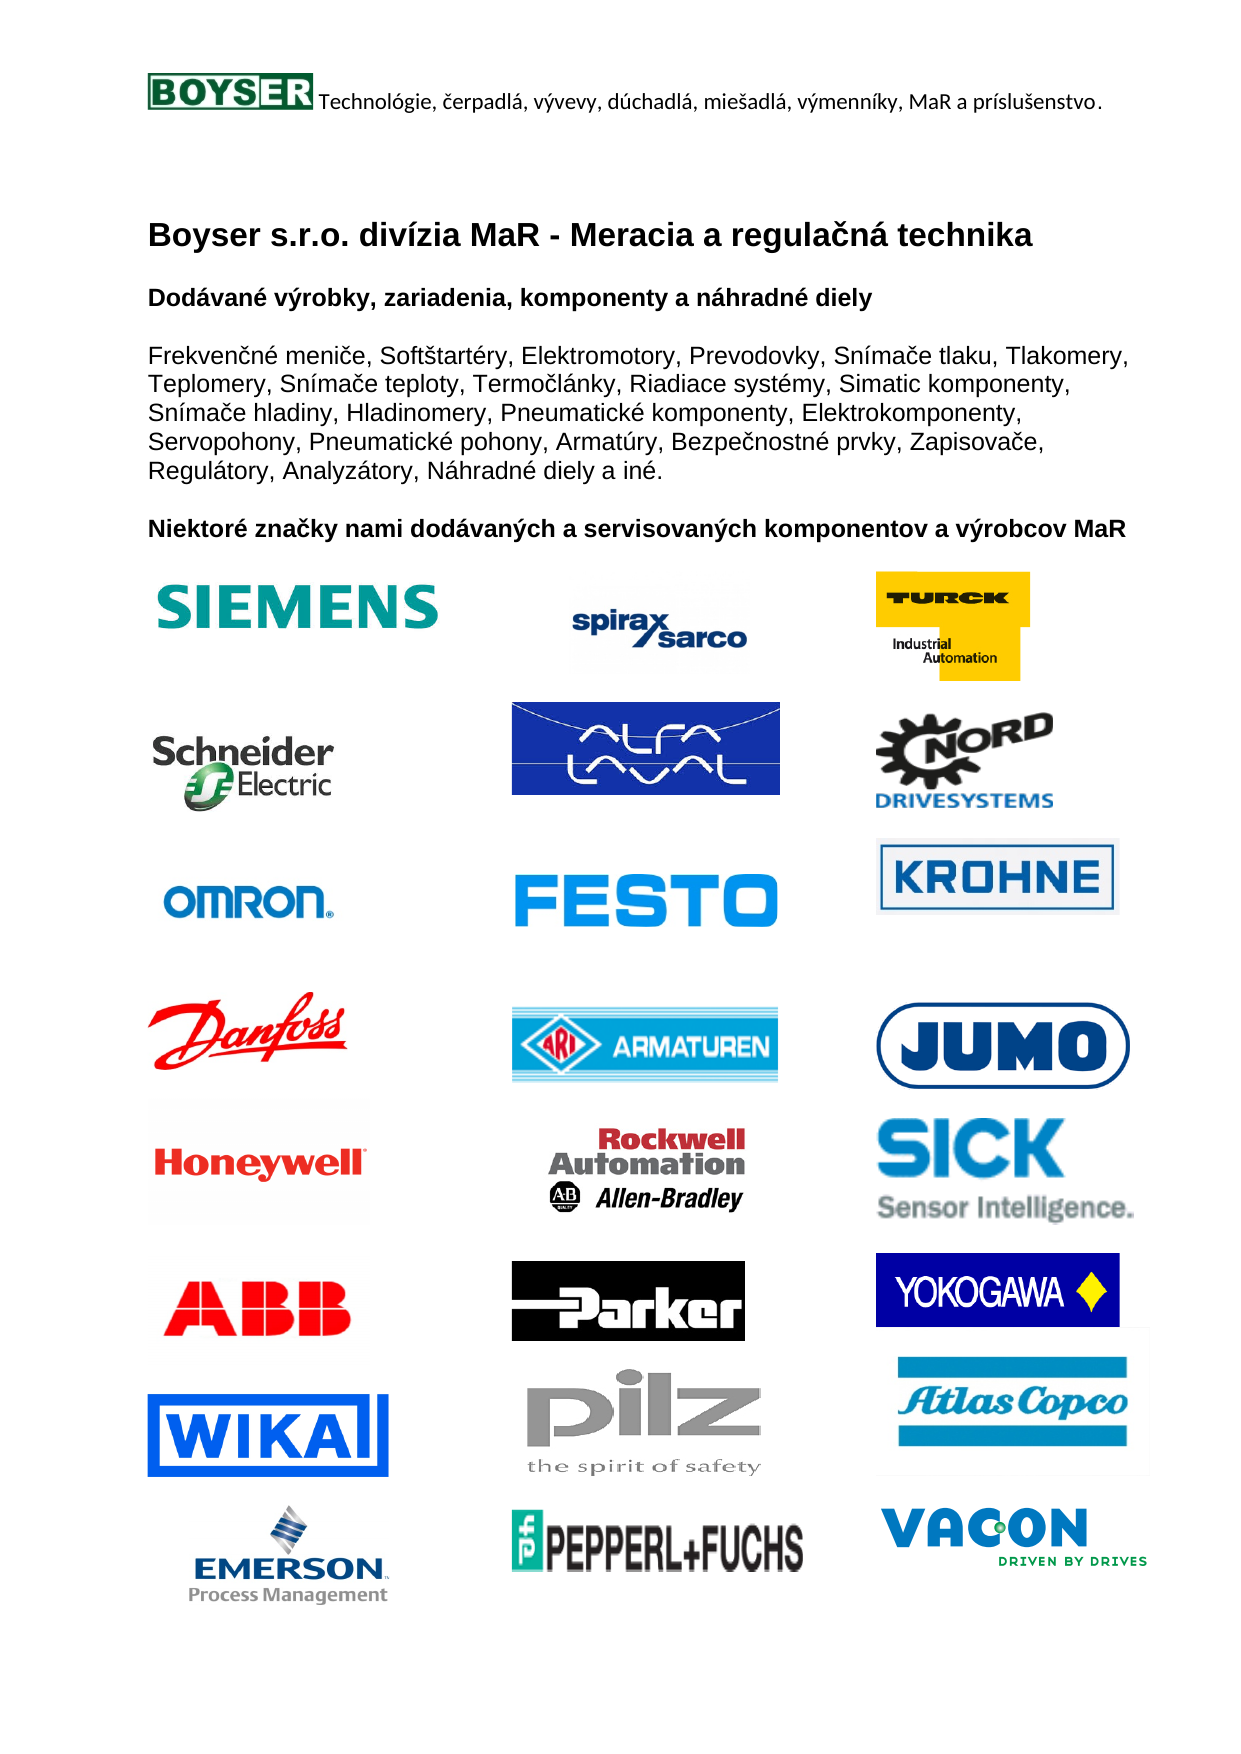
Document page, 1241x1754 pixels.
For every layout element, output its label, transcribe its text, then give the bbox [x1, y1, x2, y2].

picture [876, 571, 1030, 681]
picture [511, 1006, 779, 1083]
text Niektoré značky nami dodávaných a servisovaných komponentov a výrobcov MaR [148, 514, 1167, 542]
text Dodávané výrobky, zariadenia, komponenty a náhradné diely [148, 283, 1167, 312]
picture [511, 874, 778, 927]
picture [511, 702, 780, 795]
picture [189, 1505, 390, 1605]
picture [147, 1253, 371, 1365]
picture [876, 709, 1053, 810]
text Frekvenčné meniče, Softštartéry, Elektromotory, Prevodovky, Snímače tlaku, Tlakomery, Teplomery, Snímače teploty, Termočlánky, Riadiace systémy, Simatic komponenty, Snímače hladiny, Hladinomery, Pneumatické komponenty, Elektrokomponenty, Servopohony, Pneumatické pohony, Armatúry, Bezpečnostné prvky, Zapisovače, Regulátory, Analyzátory, Náhradné diely a iné. [148, 341, 1167, 484]
picture [569, 571, 750, 674]
picture [147, 992, 348, 1070]
picture [147, 571, 449, 642]
picture [147, 844, 347, 963]
picture [147, 73, 314, 110]
picture [876, 1504, 1151, 1572]
picture [876, 1118, 1134, 1225]
text Boyser s.r.o. divízia MaR - Meracia a regulačná technika [148, 215, 1167, 254]
picture [876, 838, 1120, 915]
picture [147, 728, 340, 816]
picture [511, 1261, 745, 1341]
picture [876, 1001, 1130, 1090]
picture [527, 1369, 761, 1476]
picture [876, 1253, 1150, 1476]
picture [511, 1504, 804, 1572]
picture [543, 1112, 749, 1232]
picture [147, 1098, 371, 1225]
picture [147, 1393, 389, 1477]
